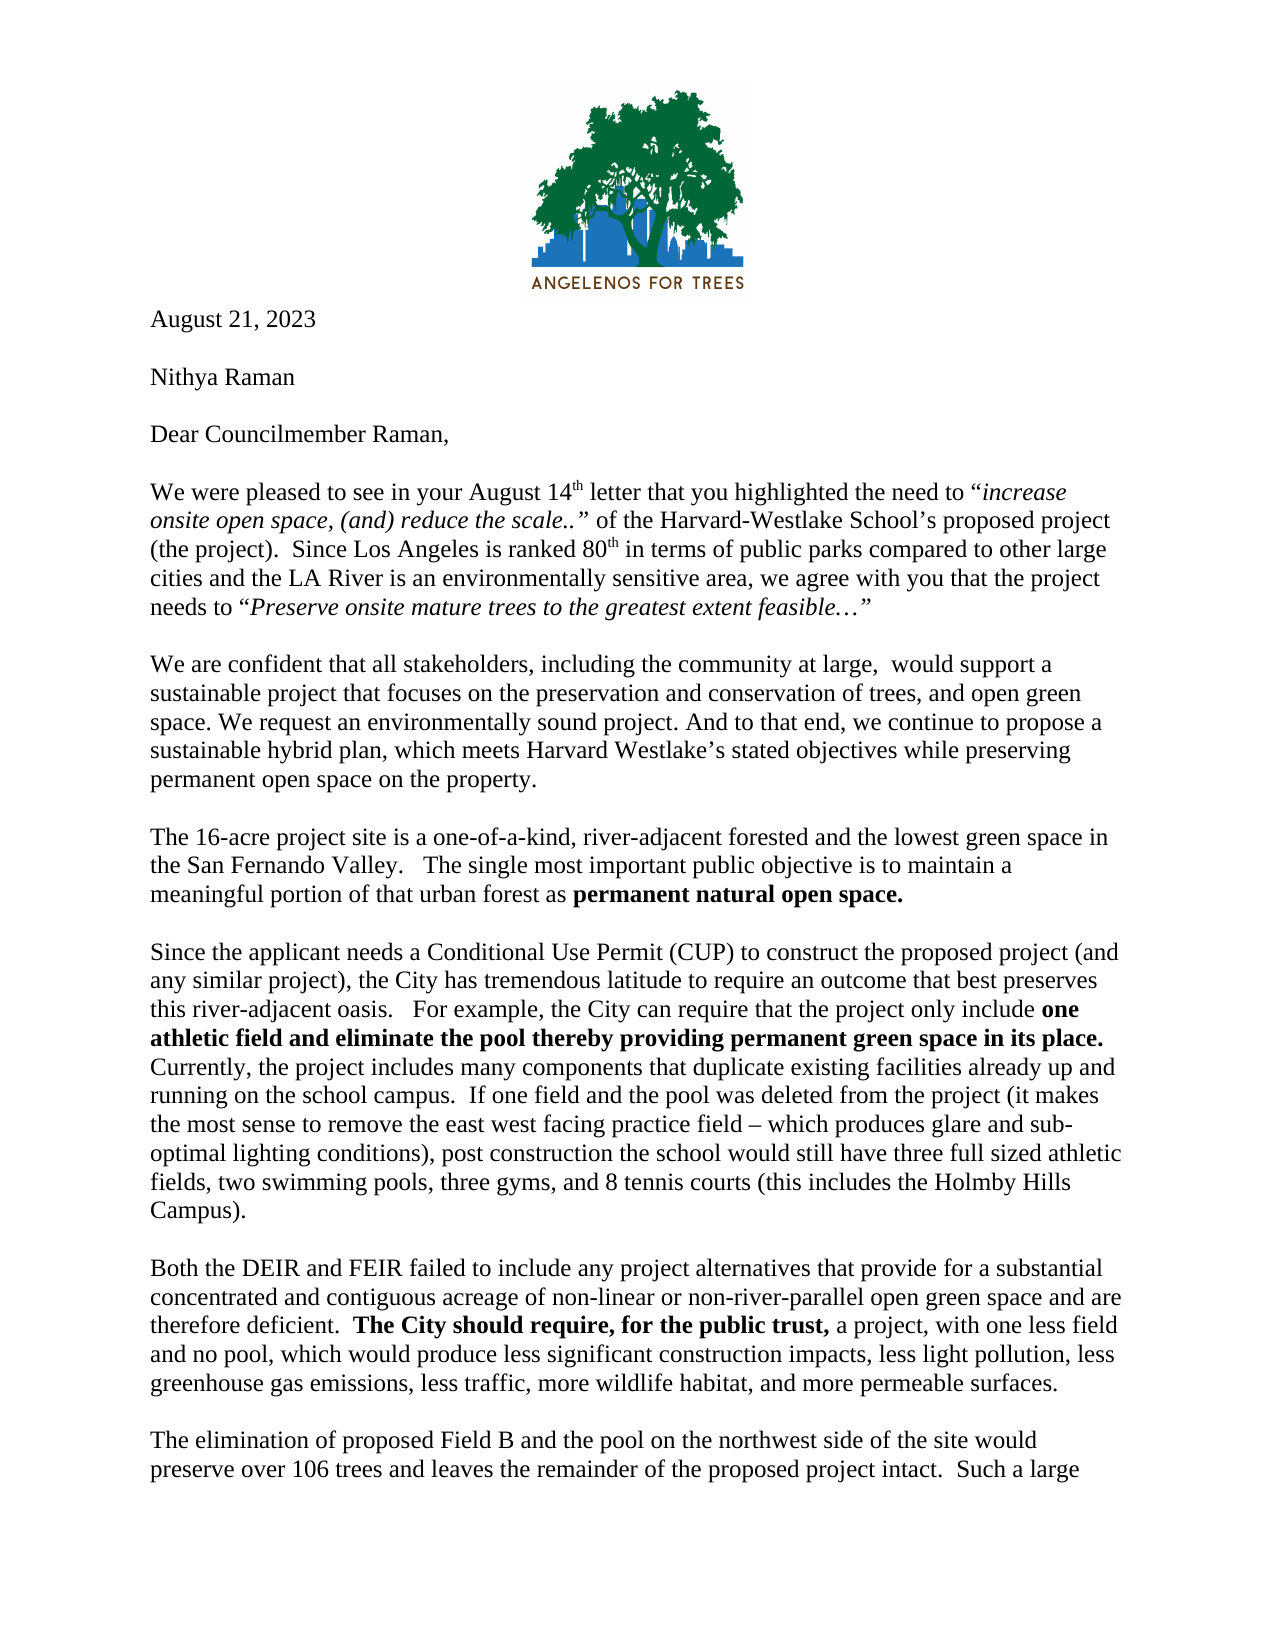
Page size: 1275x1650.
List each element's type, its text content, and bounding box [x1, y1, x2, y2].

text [150, 1426, 1125, 1483]
text Both the DEIR and FEIR failed to include any project alternatives that provide for a substantial concentrated and contiguous acreage of non-linear or non-river-parallel open green space and are therefore deficient. The City should require, for the public trust, a project, with one less field and no pool, which would produce less significant construction impacts, less light pollution, less greenhouse gas emissions, less traffic, more wildlife habitat, and more permeable surfaces. [150, 1253, 1125, 1397]
text We were pleased to see in your August 14th letter that you highlighted the need to “increase onsite open space, (and) reduce the scale..” of the Harvard-Westlake School’s proposed project (the project). Since Los Angeles is ranked 80th in terms of public parks compared to other large cities and the LA River is an environmentally sensitive area, we agree with you that the project needs to “Preserve onsite mature trees to the greatest extent feasible…” [150, 477, 1125, 621]
text Nithya Raman [150, 362, 1125, 391]
text We are confident that all stakeholders, including the community at large, would support a sustainable project that focuses on the preservation and conservation of trees, and open green space. We request an environmentally sound project. And to that end, we continue to propose a sustainable hybrid plan, which meets Harvard Westlake’s stated objectives while preserving permanent open space on the property. [150, 649, 1125, 793]
text Dear Councilmember Raman, [150, 419, 1125, 448]
picture [520, 75, 755, 305]
text The 16-acre project site is a one-of-a-kind, river-adjacent forested and the lowest green space in the San Fernando Valley. The single most important public objective is to maintain a meaningful portion of that urban forest as permanent natural open space. [150, 822, 1125, 908]
text Since the applicant needs a Conditional Use Permit (CUP) to construct the proposed project (and any similar project), the City has tremendous latitude to require an outcome that best preserves this river-adjacent oasis. For example, the City can require that the project only include one athletic field and eliminate the pool thereby providing permanent green space in its place. Currently, the project includes many components that duplicate existing facilities already up and running on the school campus. If one field and the pool was deleted from the project (it makes the most sense to remove the east west facing practice field – which produces glare and sub-optimal lighting conditions), post construction the school would still have three full sized athletic fields, two swimming pools, three gyms, and 8 tennis courts (this includes the Holmby Hills Campus). [150, 937, 1125, 1224]
text August 21, 2023 [150, 304, 1125, 333]
